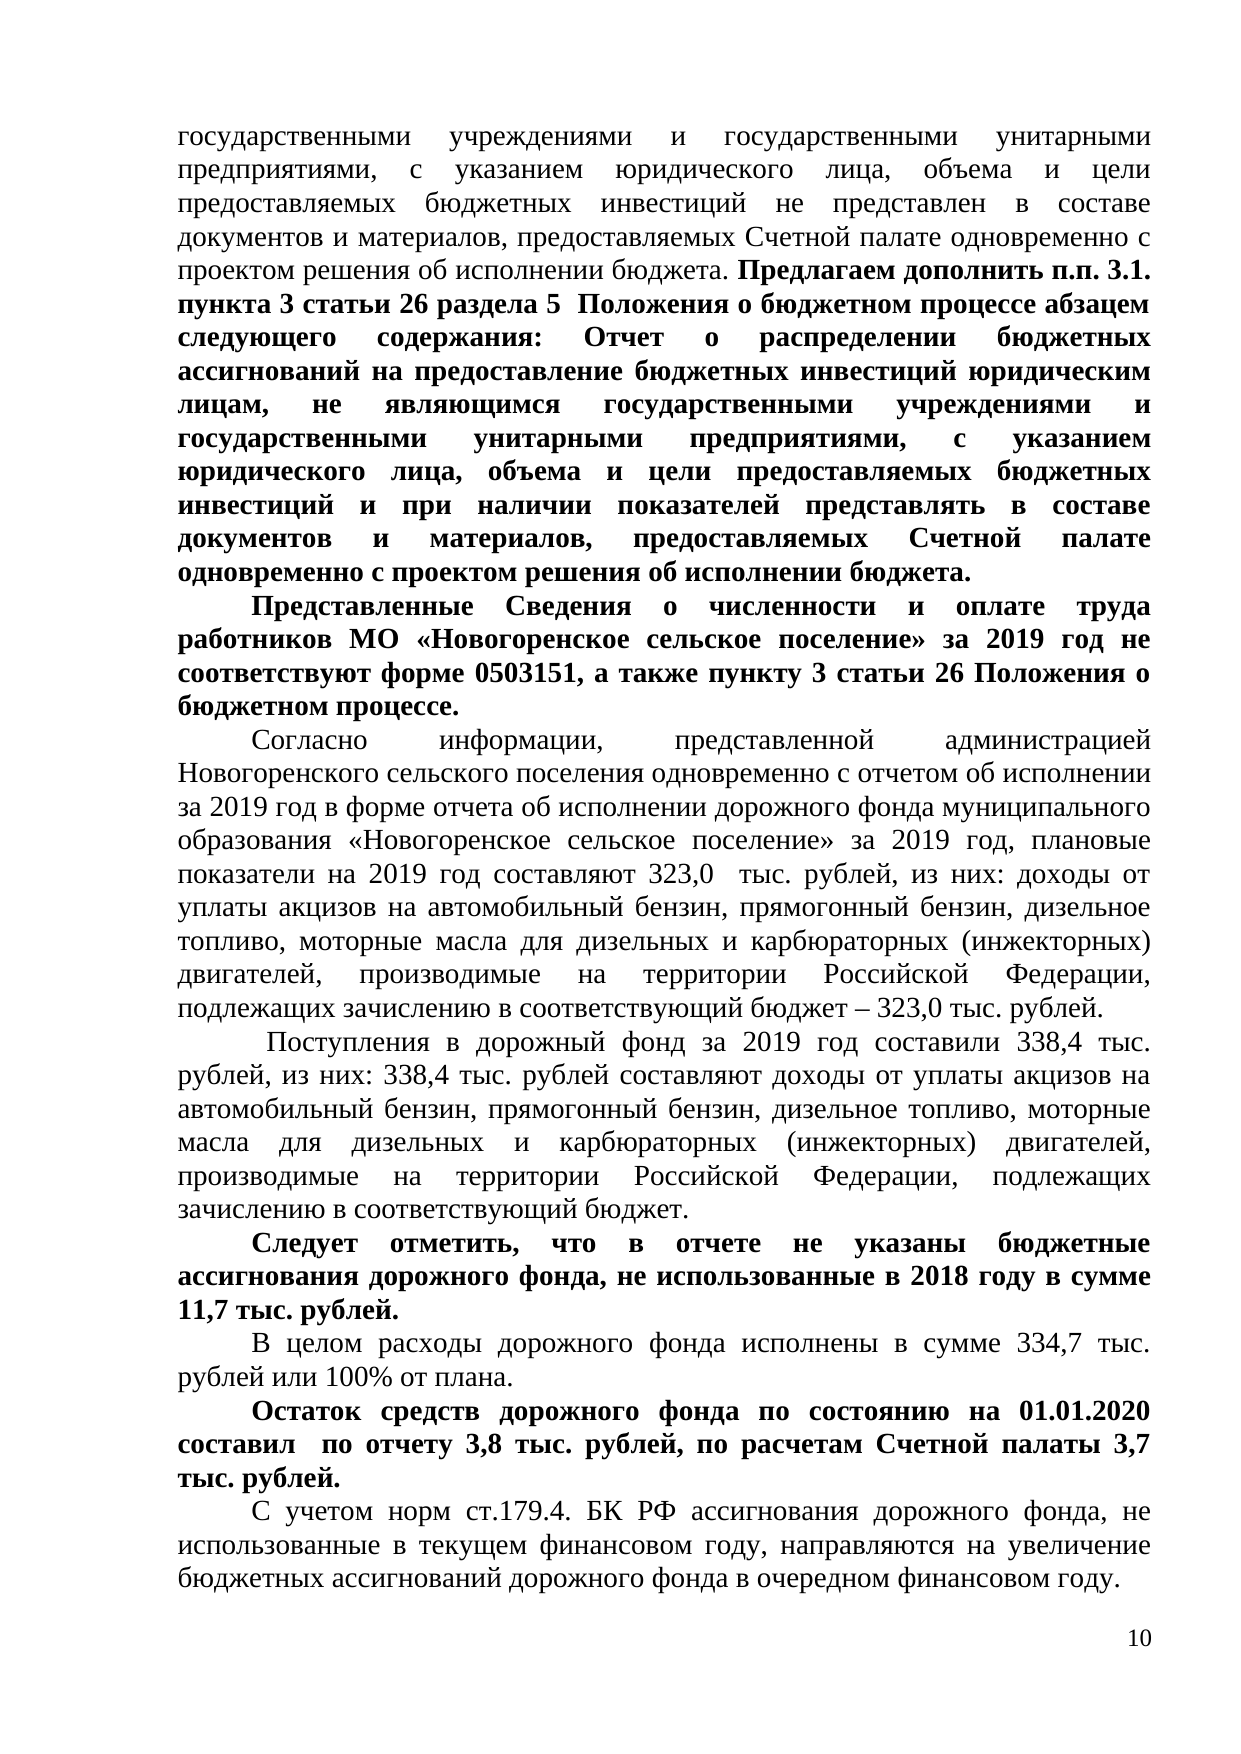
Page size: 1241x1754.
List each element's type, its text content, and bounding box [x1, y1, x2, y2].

text С учетом норм ст.179.4. БК РФ ассигнования дорожного фонда, не использованные в текущем финансовом году, направляются на увеличение бюджетных ассигнований дорожного фонда в очередном финансовом году. [177, 1493, 1152, 1594]
text Поступления в дорожный фонд за 2019 год составили 338,4 тыс. рублей, из них: 338,4 тыс. рублей составляют доходы от уплаты акцизов на автомобильный бензин, прямогонный бензин, дизельное топливо, моторные масла для дизельных и карбюраторных (инжекторных) двигателей, производимые на территории Российской Федерации, подлежащих зачислению в соответствующий бюджет. [177, 1024, 1152, 1225]
text Представленные Сведения о численности и оплате труда работников МО «Новогоренское сельское поселение» за 2019 год не соответствуют форме 0503151, а также пункту 3 статьи 26 Положения о бюджетном процессе. [177, 588, 1152, 722]
text В целом расходы дорожного фонда исполнены в сумме 334,7 тыс. рублей или 100% от плана. [177, 1326, 1152, 1393]
text Согласно информации, представленной администрацией Новогоренского сельского поселения одновременно с отчетом об исполнении за 2019 год в форме отчета об исполнении дорожного фонда муниципального образования «Новогоренское сельское поселение» за 2019 год, плановые показатели на 2019 год составляют 323,0 тыс. рублей, из них: доходы от уплаты акцизов на автомобильный бензин, прямогонный бензин, дизельное топливо, моторные масла для дизельных и карбюраторных (инжекторных) двигателей, производимые на территории Российской Федерации, подлежащих зачислению в соответствующий бюджет – 323,0 тыс. рублей. [177, 722, 1152, 1024]
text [177, 118, 1152, 588]
text Остаток средств дорожного фонда по состоянию на 01.01.2020 составил по отчету 3,8 тыс. рублей, по расчетам Счетной палаты 3,7 тыс. рублей. [177, 1393, 1152, 1493]
text Следует отметить, что в отчете не указаны бюджетные ассигнования дорожного фонда, не использованные в 2018 году в сумме 11,7 тыс. рублей. [177, 1225, 1152, 1326]
